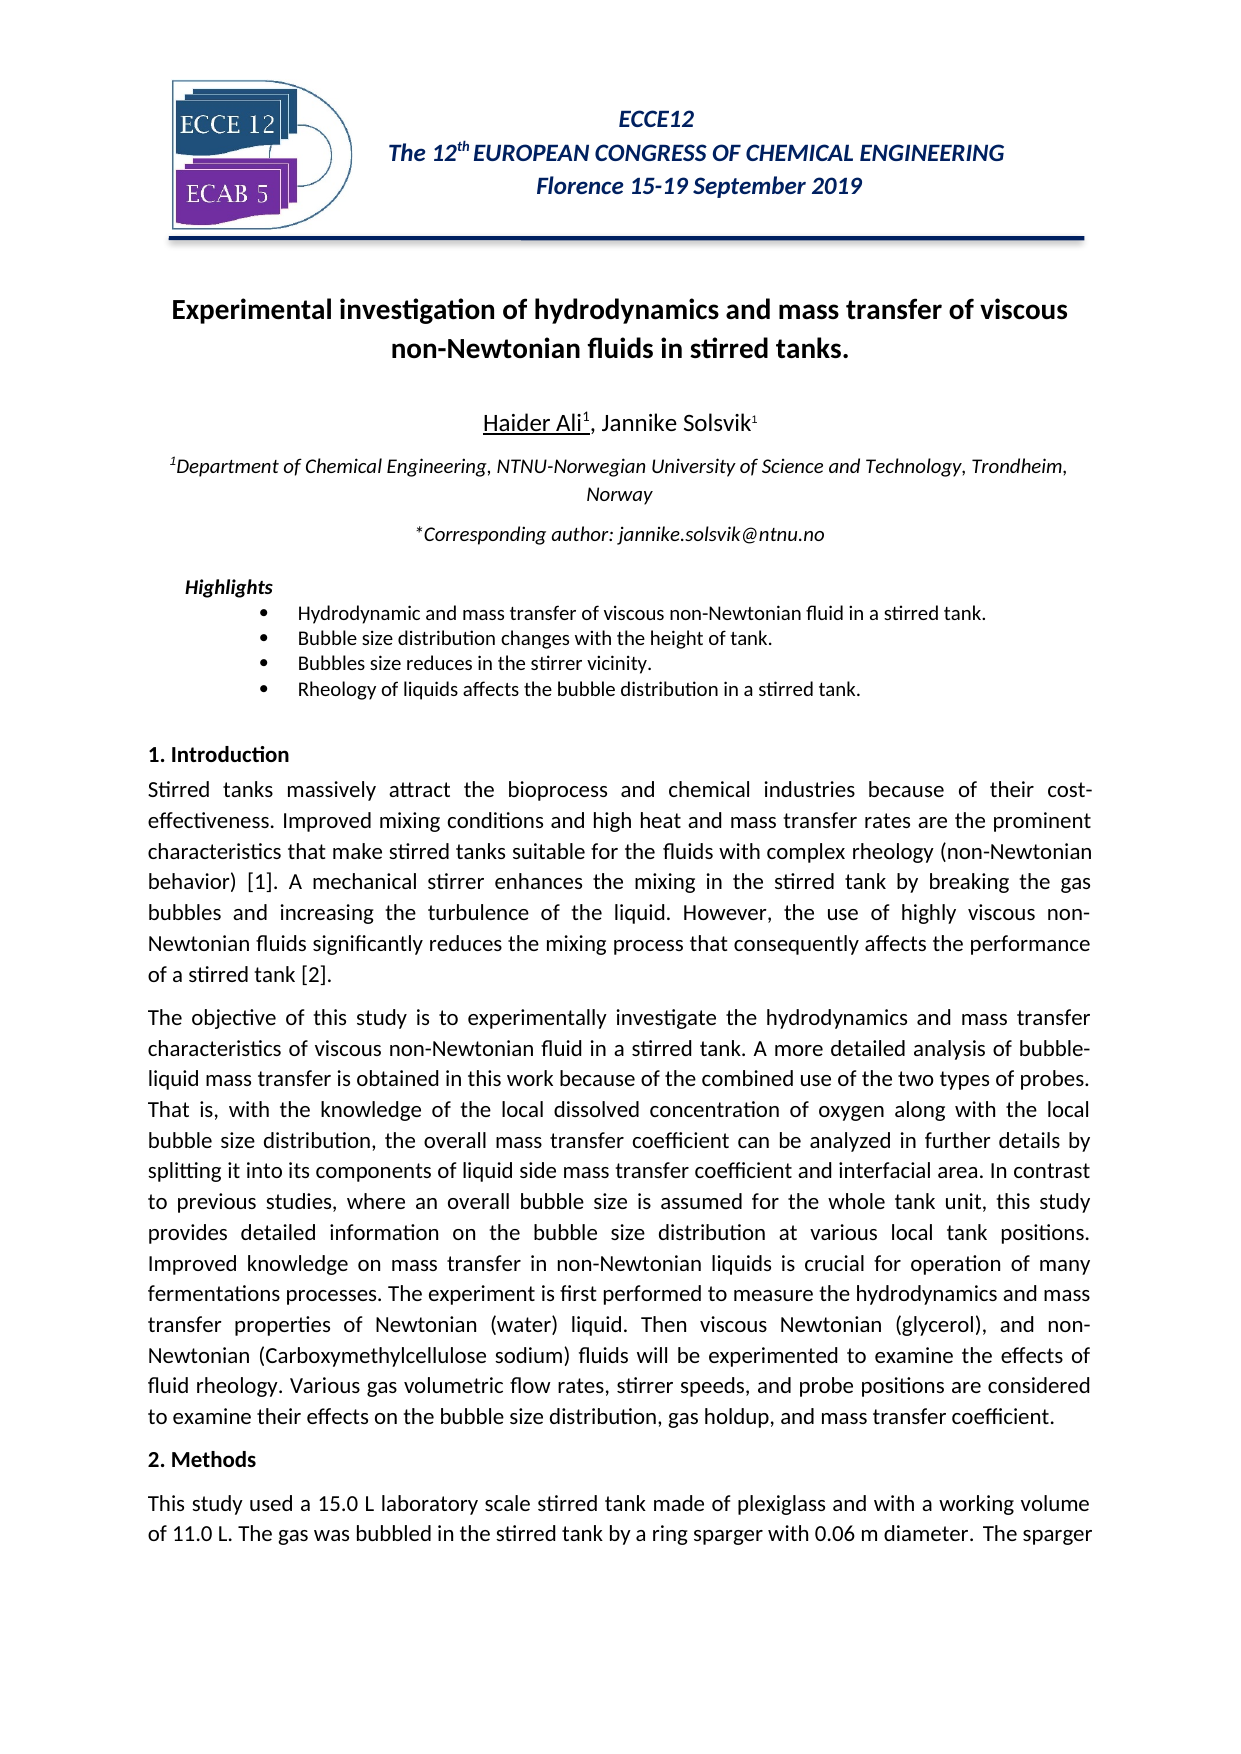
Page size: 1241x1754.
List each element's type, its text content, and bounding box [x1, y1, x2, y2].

text Stirred tanks massively attract the bioprocess and chemical industries because of their cost-effectiveness. Improved mixing conditions and high heat and mass transfer rates are the prominent characteristics that make stirred tanks suitable for the fluids with complex rheology (non-Newtonian behavior) [1]. A mechanical stirrer enhances the mixing in the stirred tank by breaking the gas bubbles and increasing the turbulence of the liquid. However, the use of highly viscous non-Newtonian fluids significantly reduces the mixing process that consequently affects the performance of a stirred tank [2]. [148, 775, 1092, 988]
text Experimental investigation of hydrodynamics and mass transfer of viscous non-Newtonian fluids in stirred tanks. [148, 291, 1092, 366]
list Bubble size distribution changes with the height of tank. [260, 625, 1017, 651]
text *Corresponding author: jannike.solsvik@ntnu.no [148, 521, 1092, 547]
text 1. Introduction [148, 740, 1092, 768]
list Bubbles size reduces in the stirrer vicinity. [260, 651, 1017, 676]
text The objective of this study is to experimentally investigate the hydrodynamics and mass transfer characteristics of viscous non-Newtonian fluid in a stirred tank. A more detailed analysis of bubble-liquid mass transfer is obtained in this work because of the combined use of the two types of probes. That is, with the knowledge of the local dissolved concentration of oxygen along with the local bubble size distribution, the overall mass transfer coefficient can be analyzed in further details by splitting it into its components of liquid side mass transfer coefficient and interfacial area. In contrast to previous studies, where an overall bubble size is assumed for the whole tank unit, this study provides detailed information on the bubble size distribution at various local tank positions. Improved knowledge on mass transfer in non-Newtonian liquids is crucial for operation of many fermentations processes. The experiment is first performed to measure the hydrodynamics and mass transfer properties of Newtonian (water) liquid. Then viscous Newtonian (glycerol), and non-Newtonian (Carboxymethylcellulose sodium) fluids will be experimented to examine the effects of fluid rheology. Various gas volumetric flow rates, stirrer speeds, and probe positions are considered to examine their effects on the bubble size distribution, gas holdup, and mass transfer coefficient. [148, 1003, 1092, 1430]
list Hydrodynamic and mass transfer of viscous non-Newtonian fluid in a stirred tank. [260, 600, 1017, 625]
subtitle Highlights [148, 574, 1092, 600]
list Rheology of liquids affects the bubble distribution in a stirred tank. [260, 676, 1017, 701]
text 1Department of Chemical Engineering, NTNU-Norwegian University of Science and Technology, Trondheim, Norway [148, 453, 1092, 506]
text 2. Methods [148, 1446, 1092, 1474]
text Haider Ali1, Jannike Solsvik1 [148, 407, 1092, 438]
picture [171, 79, 353, 230]
